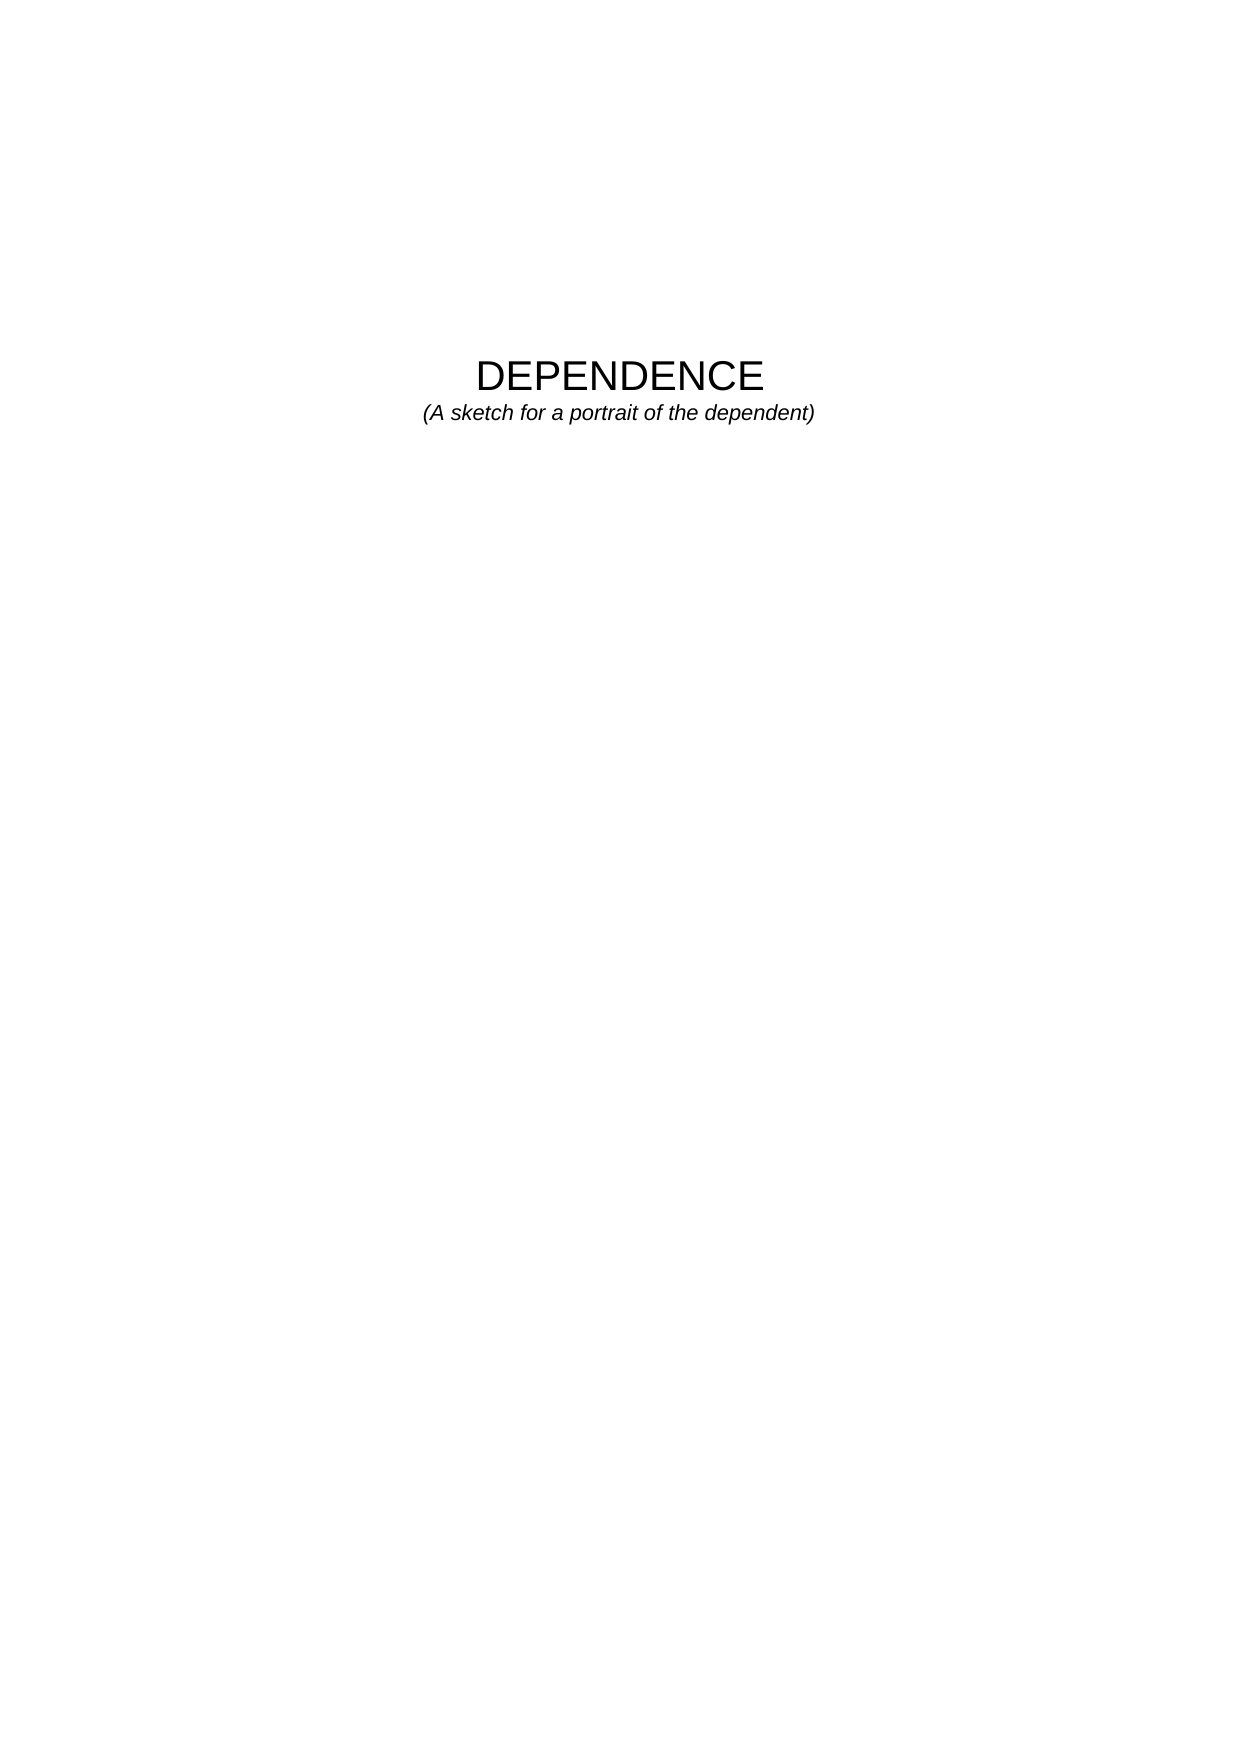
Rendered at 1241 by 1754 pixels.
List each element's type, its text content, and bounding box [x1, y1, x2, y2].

text (A sketch for a portrait of the dependent) [150, 399, 1090, 425]
text DEPENDENCE [150, 352, 1090, 399]
